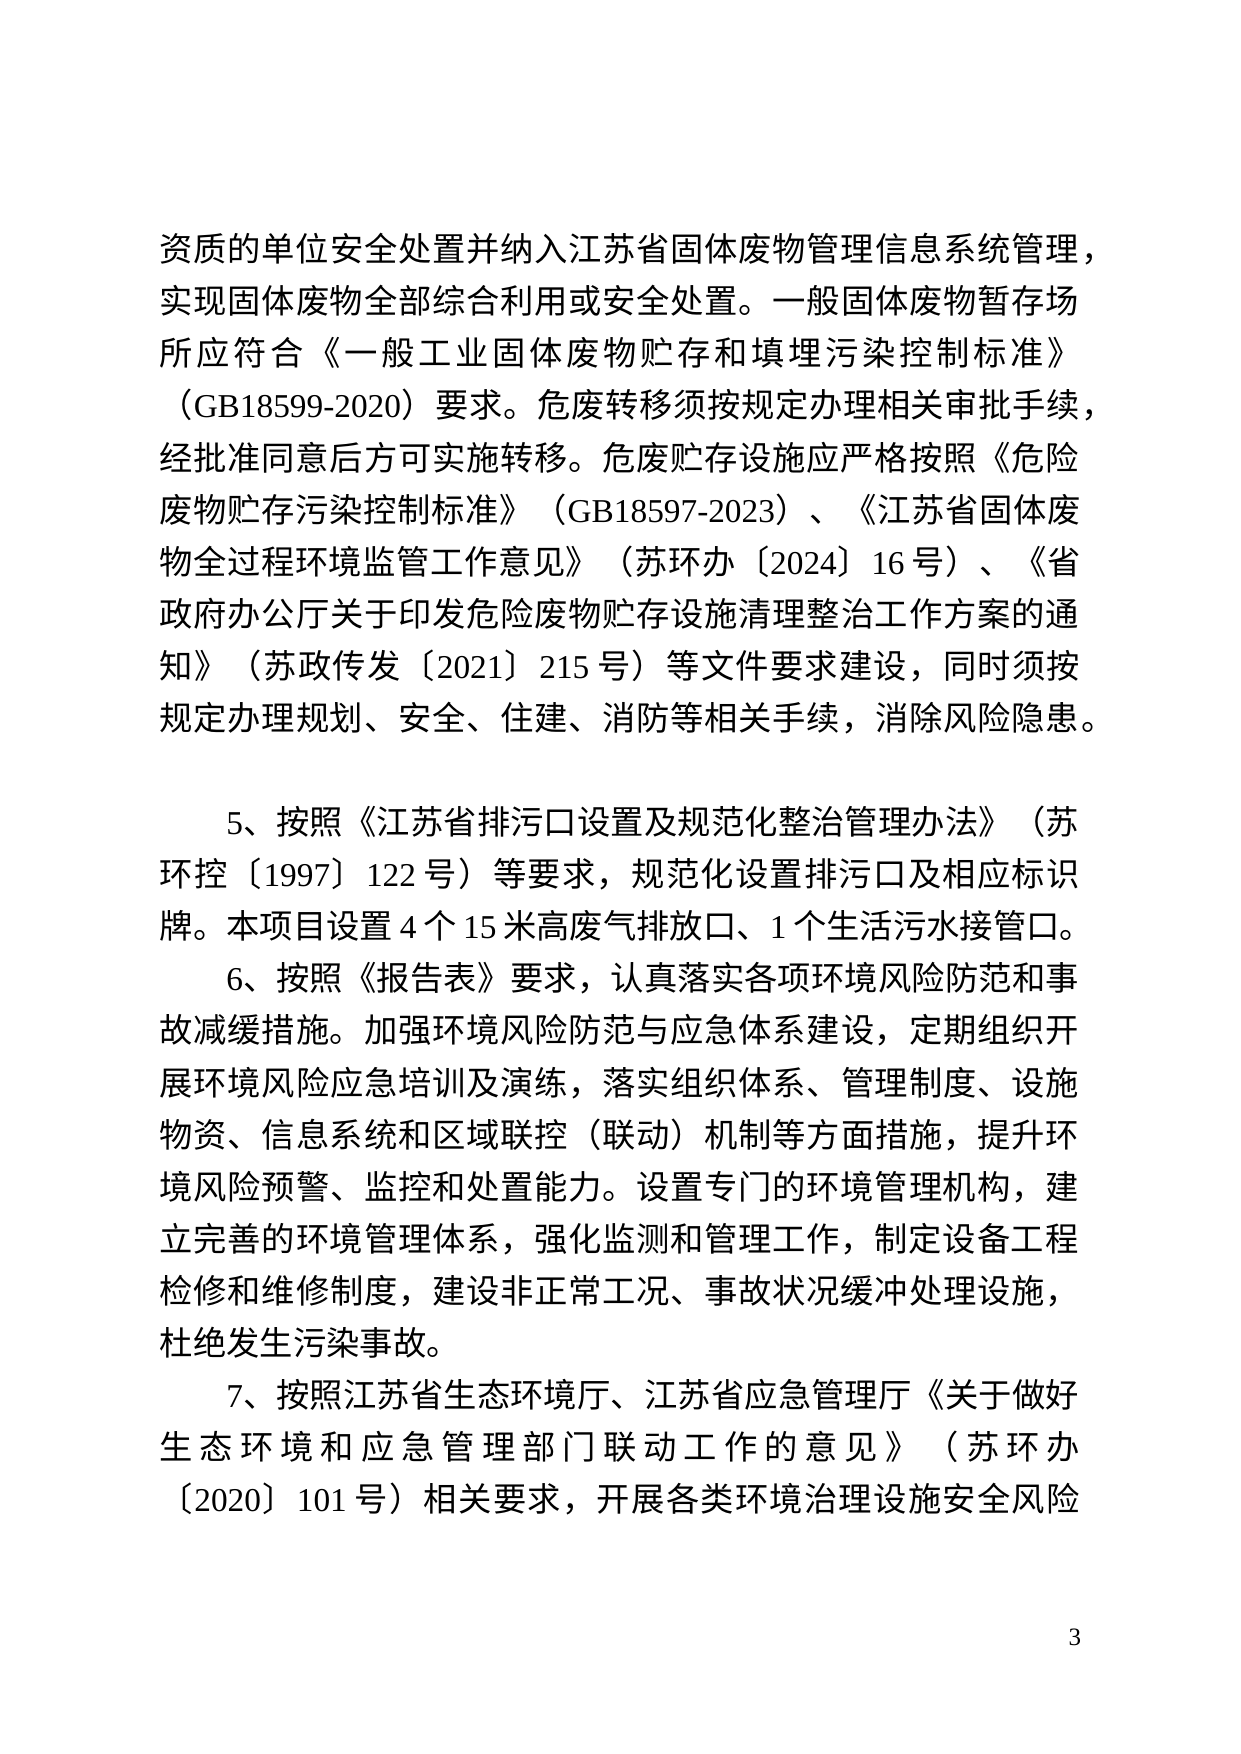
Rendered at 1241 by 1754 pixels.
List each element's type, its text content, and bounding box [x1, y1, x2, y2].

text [159, 220, 1081, 793]
text 5、按照《江苏省排污口设置及规范化整治管理办法》（苏环控〔1997〕122号）等要求，规范化设置排污口及相应标识牌。本项目设置4个15米高废气排放口、1个生活污水接管口。 [159, 793, 1081, 949]
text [159, 1366, 1081, 1522]
text 6、按照《报告表》要求，认真落实各项环境风险防范和事故减缓措施。加强环境风险防范与应急体系建设，定期组织开展环境风险应急培训及演练，落实组织体系、管理制度、设施物资、信息系统和区域联控（联动）机制等方面措施，提升环境风险预警、监控和处置能力。设置专门的环境管理机构，建立完善的环境管理体系，强化监测和管理工作，制定设备工程检修和维修制度，建设非正常工况、事故状况缓冲处理设施，杜绝发生污染事故。 [159, 949, 1081, 1366]
